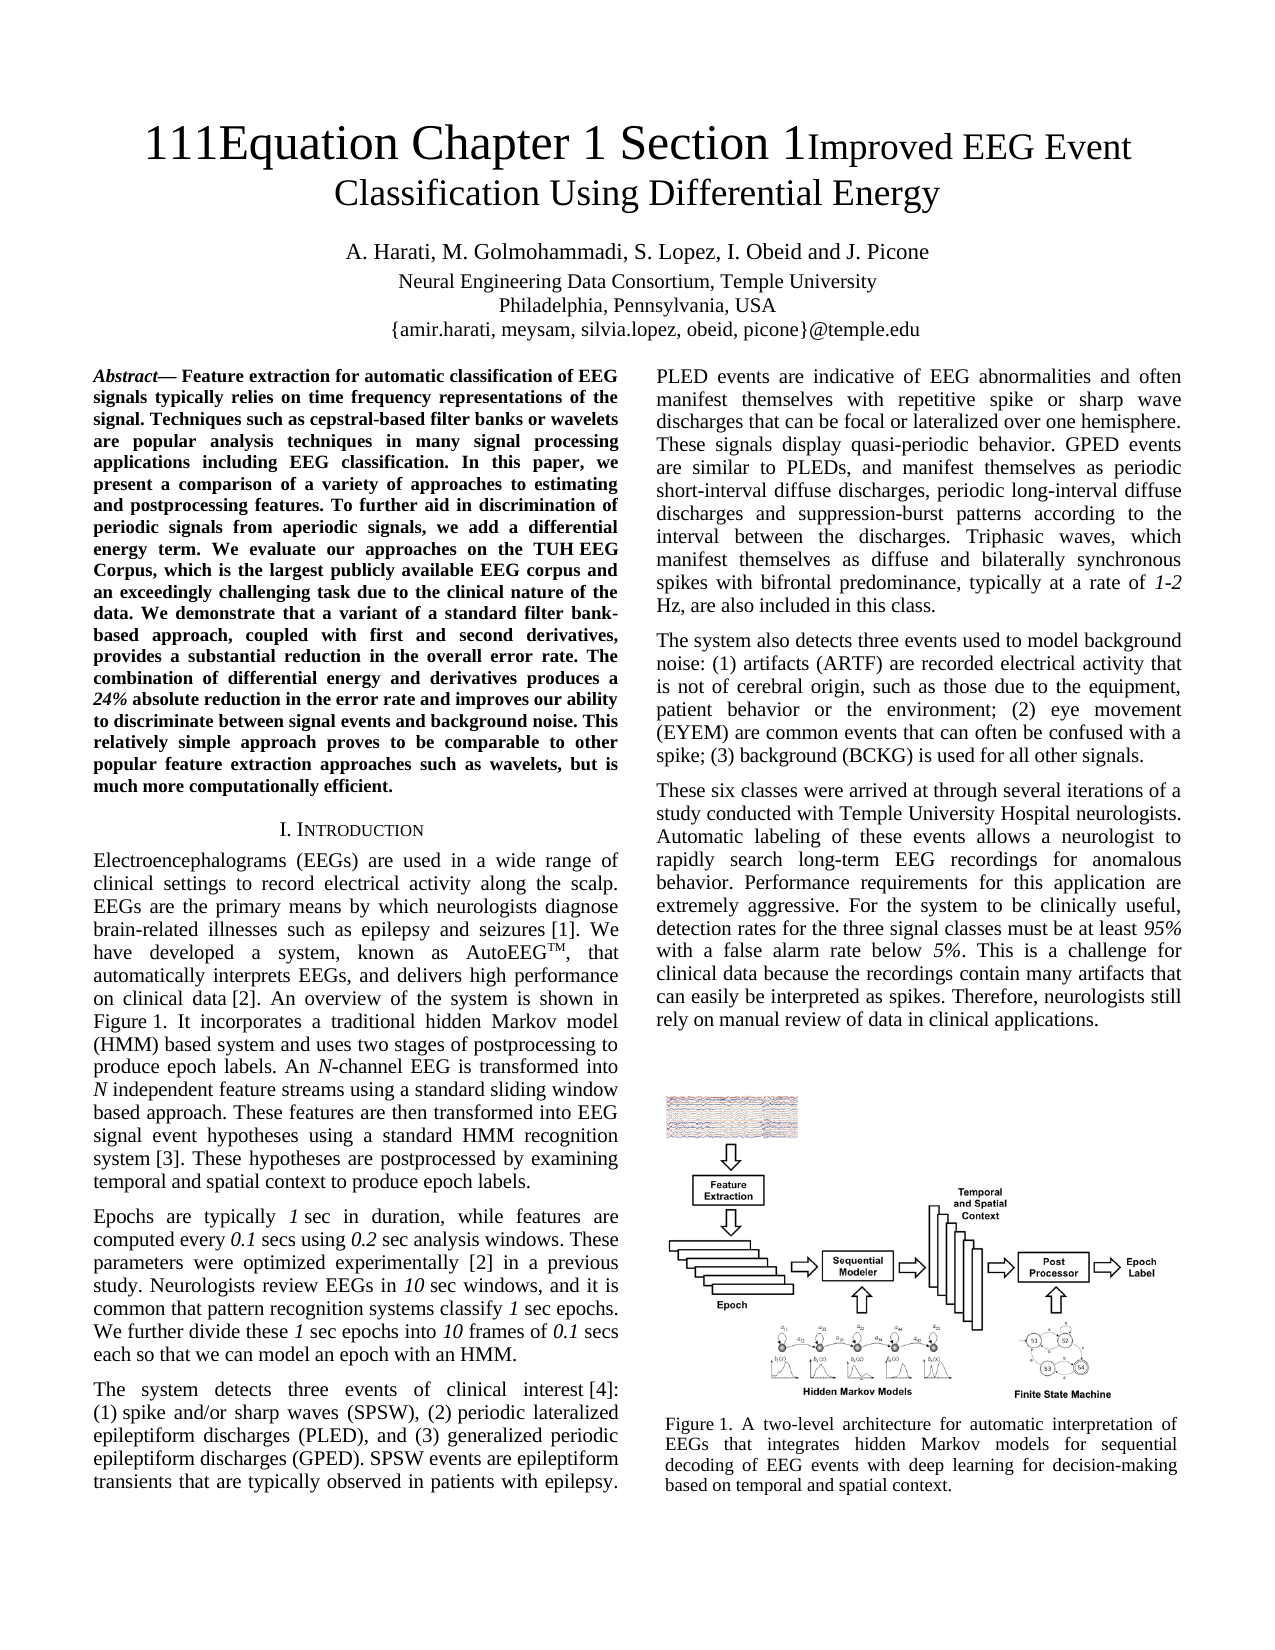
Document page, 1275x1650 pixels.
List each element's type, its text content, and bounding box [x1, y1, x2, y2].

text The system also detects three events used to model background noise: (1) artifacts (ARTF) are recorded electrical activity that is not of cerebral origin, such as those due to the equipment, patient behavior or the environment; (2) eye movement (EYEM) are common events that can often be confused with a spike; (3) background (BCKG) is used for all other signals. [656, 629, 1182, 767]
text Epochs are typically 1 sec in duration, while features are computed every 0.1 secs using 0.2 sec analysis windows. These parameters were optimized experimentally [2] in a previous study. Neurologists review EEGs in 10 sec windows, and it is common that pattern recognition systems classify 1 sec epochs. We further divide these 1 sec epochs into 10 frames of 0.1 secs each so that we can model an epoch with an HMM. [93, 1206, 619, 1366]
subtitle Introduction [93, 817, 619, 841]
picture [666, 1095, 1177, 1402]
list The system detects three events of clinical interest [4]: (1) spike and/or sharp waves (SPSW), (2) periodic lateralized epileptiform discharges (PLED), and (3) generalized periodic epileptiform discharges (GPED). SPSW events are epileptiform transients that are typically observed in patients with epilepsy. PLED events are indicative of EEG abnormalities and often manifest themselves with repetitive spike or sharp wave discharges that can be focal or lateralized over one hemisphere. These signals display quasi-periodic behavior. GPED events are similar to PLEDs, and manifest themselves as periodic short-interval diffuse discharges, periodic long-interval diffuse discharges and suppression-burst patterns according to the interval between the discharges. Triphasic waves, which manifest themselves as diffuse and bilaterally synchronous spikes with bifrontal predominance, typically at a rate of 1-2 Hz, are also included in this class. [656, 365, 1182, 617]
title Improved EEG Event Classification Using Differential Energy [93, 112, 1182, 213]
text Philadelphia, Pennsylvania, USA [93, 293, 1182, 317]
text {amir.harati, meysam, silvia.lopez, obeid, picone}@temple.edu [93, 317, 1217, 341]
text Neural Engineering Data Consortium, Temple University [93, 269, 1182, 293]
text These six classes were arrived at through several iterations of a study conducted with Temple University Hospital neurologists. Automatic labeling of these events allows a neurologist to rapidly search long-term EEG recordings for anomalous behavior. Performance requirements for this application are extremely aggressive. For the system to be clinically useful, detection rates for the three signal classes must be at least 95% with a false alarm rate below 5%. This is a challenge for clinical data because the recordings contain many artifacts that can easily be interpreted as spikes. Therefore, neurologists still rely on manual review of data in clinical applications. [656, 779, 1182, 1031]
text Electroencephalograms (EEGs) are used in a wide range of clinical settings to record electrical activity along the scalp. EEGs are the primary means by which neurologists diagnose brain-related illnesses such as epilepsy and seizures [1]. We have developed a system, known as AutoEEGTM, that automatically interprets EEGs, and delivers high performance on clinical data [2]. An overview of the system is shown in Figure 1. It incorporates a traditional hidden Markov model (HMM) based system and uses two stages of postprocessing to produce epoch labels. An N-channel EEG is transformed into N independent feature streams using a standard sliding window based approach. These features are then transformed into EEG signal event hypotheses using a standard HMM recognition system [3]. These hypotheses are postprocessed by examining temporal and spatial context to produce epoch labels. [93, 849, 619, 1193]
text Abstract— Feature extraction for automatic classification of EEG signals typically relies on time frequency representations of the signal. Techniques such as cepstral-based filter banks or wavelets are popular analysis techniques in many signal processing applications including EEG classification. In this paper, we present a comparison of a variety of approaches to estimating and postprocessing features. To further aid in discrimination of periodic signals from aperiodic signals, we add a differential energy term. We evaluate our approaches on the TUH EEG Corpus, which is the largest publicly available EEG corpus and an exceedingly challenging task due to the clinical nature of the data. We demonstrate that a variant of a standard filter bank-based approach, coupled with first and second derivatives, provides a substantial reduction in the overall error rate. The combination of differential energy and derivatives produces a 24% absolute reduction in the error rate and improves our ability to discriminate between signal events and background noise. This relatively simple approach proves to be comparable to other popular feature extraction approaches such as wavelets, but is much more computationally efficient. [93, 365, 619, 796]
list The system detects three events of clinical interest [4]: (1) spike and/or sharp waves (SPSW), (2) periodic lateralized epileptiform discharges (PLED), and (3) generalized periodic epileptiform discharges (GPED). SPSW events are epileptiform transients that are typically observed in patients with epilepsy. PLED events are indicative of EEG abnormalities and often manifest themselves with repetitive spike or sharp wave discharges that can be focal or lateralized over one hemisphere. These signals display quasi-periodic behavior. GPED events are similar to PLEDs, and manifest themselves as periodic short-interval diffuse discharges, periodic long-interval diffuse discharges and suppression-burst patterns according to the interval between the discharges. Triphasic waves, which manifest themselves as diffuse and bilaterally synchronous spikes with bifrontal predominance, typically at a rate of 1-2 Hz, are also included in this class. [93, 1378, 619, 1493]
text A. Harati, M. Golmohammadi, S. Lopez, I. Obeid and J. Picone [93, 238, 1182, 264]
